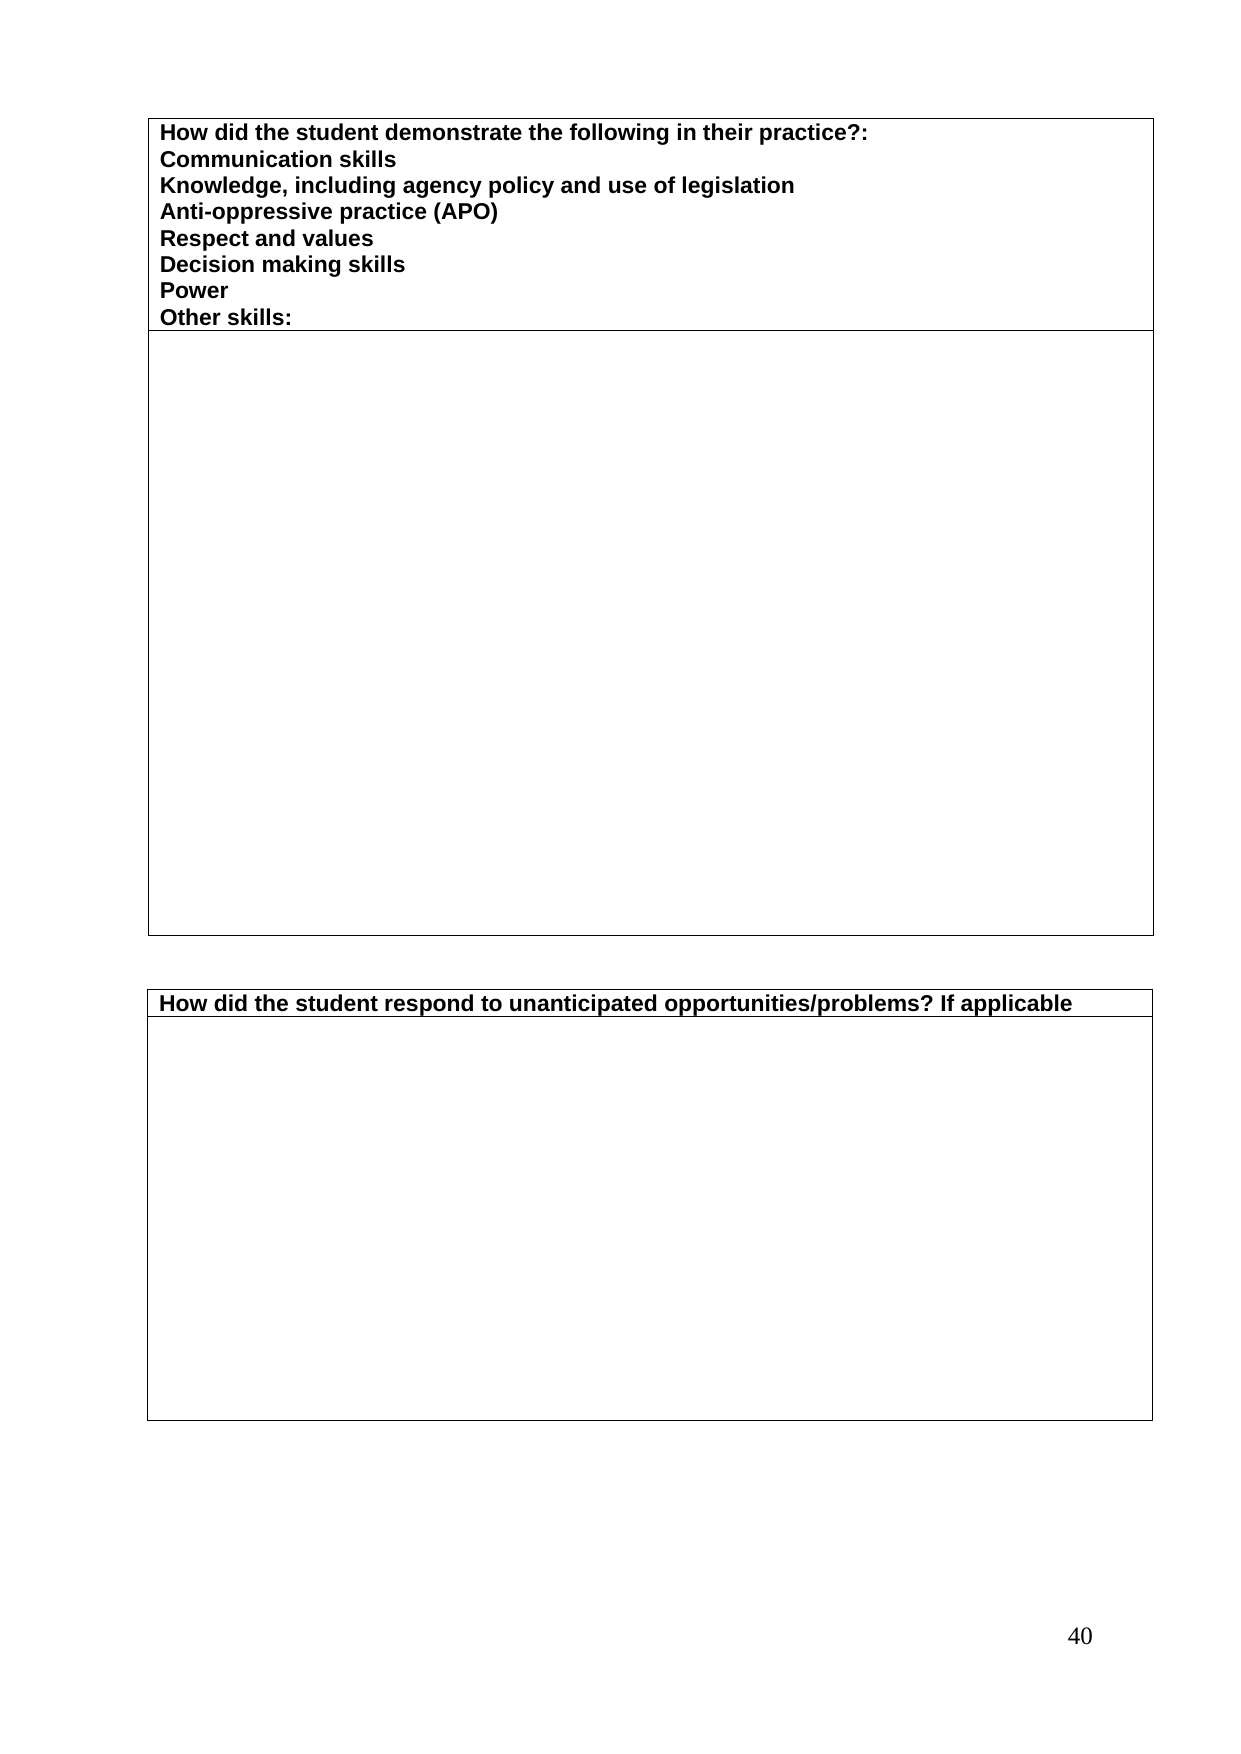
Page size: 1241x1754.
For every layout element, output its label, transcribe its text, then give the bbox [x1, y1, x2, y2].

table_header How did the student respond to unanticipated opportunities/problems? If applicable [148, 990, 1152, 1016]
table_cell [148, 1017, 1152, 1419]
table_header How did the student demonstrate the following in their practice?: Communication skills Knowledge, including agency policy and use of legislation Anti-oppressive practice (APO) Respect and values Decision making skills Power Other skills: [149, 119, 1153, 330]
table_cell [149, 331, 1153, 935]
